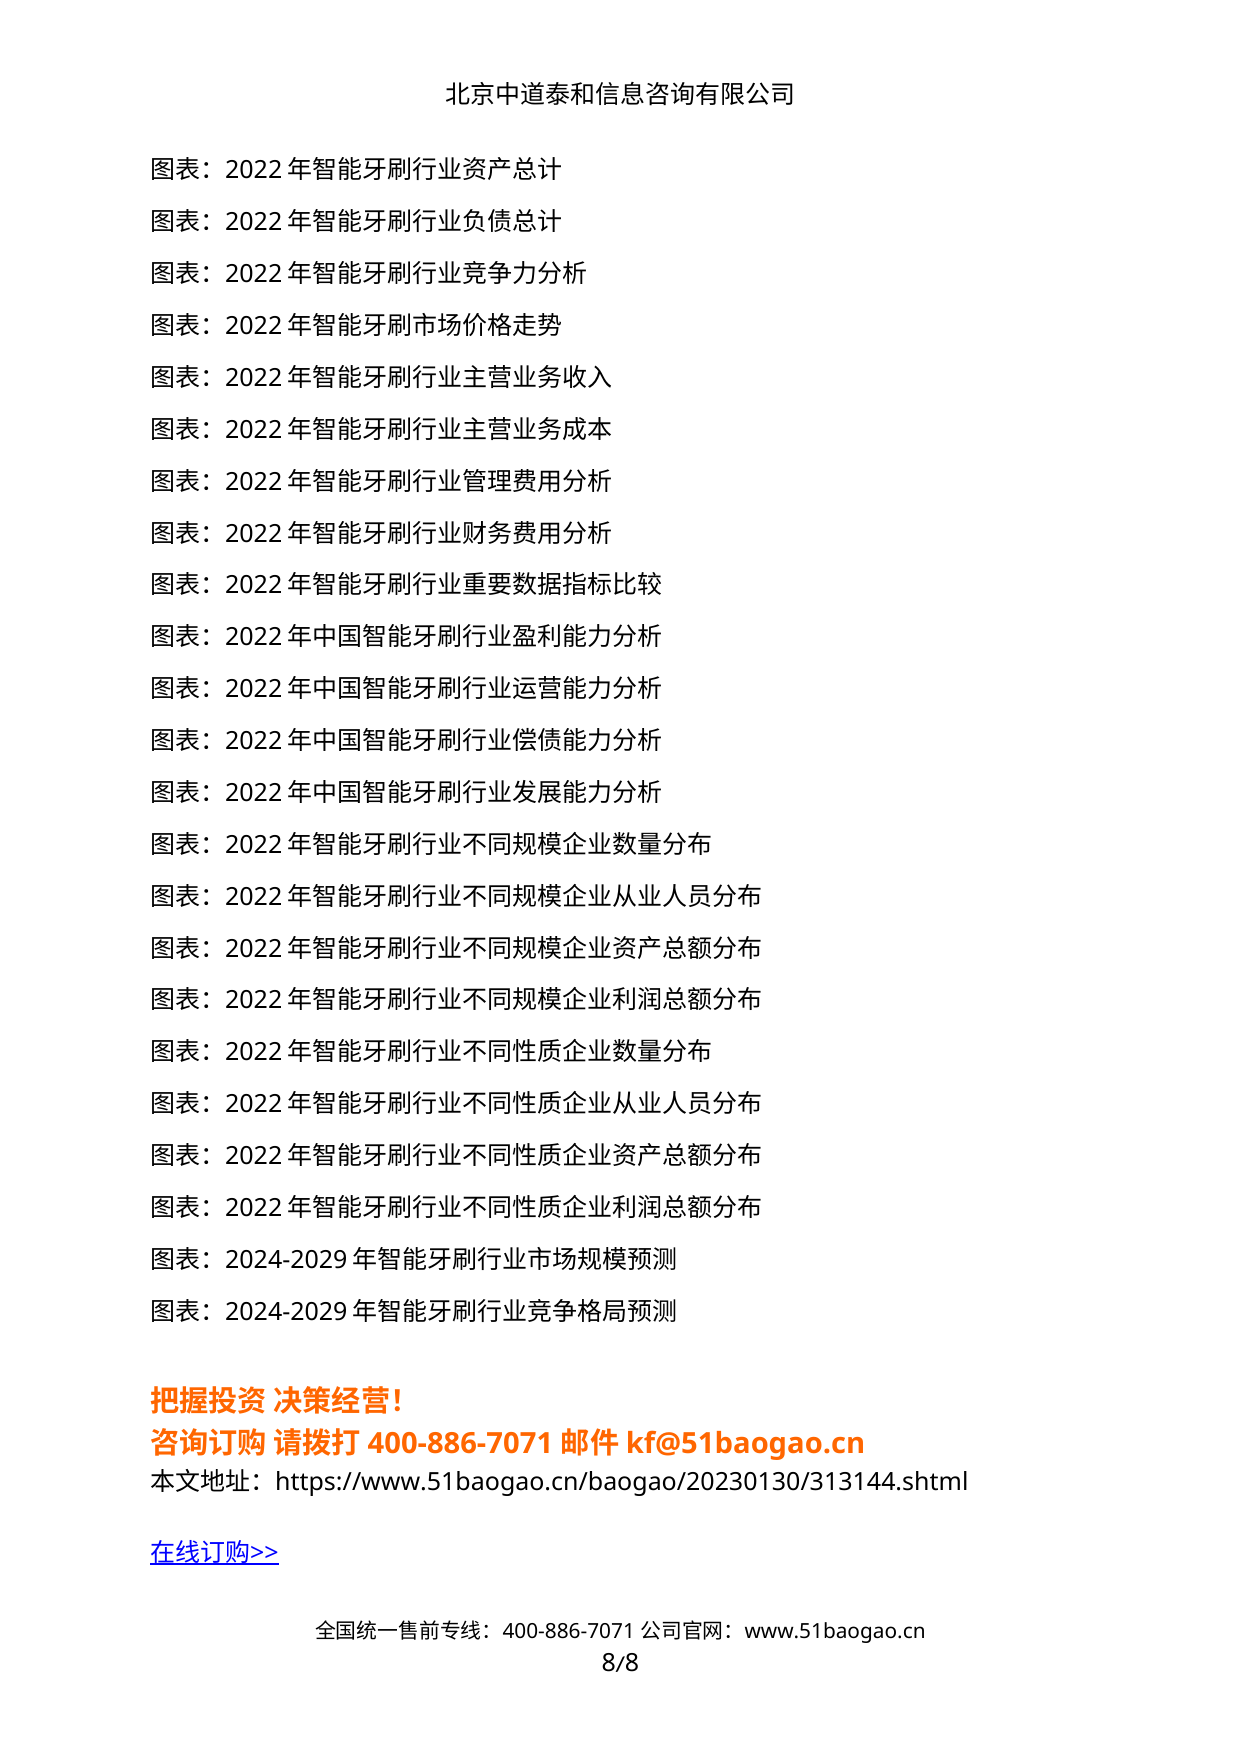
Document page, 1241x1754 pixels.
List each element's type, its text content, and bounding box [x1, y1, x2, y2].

text 图表：2022年中国智能牙刷行业偿债能力分析 [150, 721, 1090, 757]
text 图表：2022年中国智能牙刷行业运营能力分析 [150, 669, 1090, 705]
text 图表：2022年中国智能牙刷行业盈利能力分析 [150, 617, 1090, 653]
text 图表：2024-2029年智能牙刷行业竞争格局预测 [150, 1291, 1090, 1327]
text 图表：2022年智能牙刷行业不同规模企业利润总额分布 [150, 980, 1090, 1016]
text 图表：2022年智能牙刷行业不同规模企业资产总额分布 [150, 928, 1090, 964]
text 图表：2022年智能牙刷行业不同性质企业资产总额分布 [150, 1136, 1090, 1172]
text 图表：2022年智能牙刷行业竞争力分析 [150, 254, 1090, 290]
text 图表：2022年智能牙刷行业不同性质企业数量分布 [150, 1032, 1090, 1068]
text 图表：2022年中国智能牙刷行业发展能力分析 [150, 772, 1090, 809]
text 图表：2022年智能牙刷行业不同性质企业从业人员分布 [150, 1084, 1090, 1120]
text 图表：2022年智能牙刷行业不同规模企业数量分布 [150, 824, 1090, 861]
text 图表：2022年智能牙刷市场价格走势 [150, 306, 1090, 342]
text 把握投资 决策经营！咨询订购 请拨打 400-886-7071 邮件 kf@51baogao.cn本文地址：https://www.51baogao.cn/baogao/20230130/313144.shtml [150, 1343, 1090, 1498]
text 图表：2022年智能牙刷行业资产总计 [150, 150, 1090, 186]
text 图表：2022年智能牙刷行业不同规模企业从业人员分布 [150, 876, 1090, 912]
text 图表：2022年智能牙刷行业财务费用分析 [150, 513, 1090, 549]
text 图表：2022年智能牙刷行业不同性质企业利润总额分布 [150, 1187, 1090, 1224]
text 图表：2022年智能牙刷行业主营业务成本 [150, 409, 1090, 446]
text 图表：2022年智能牙刷行业重要数据指标比较 [150, 565, 1090, 601]
text 图表：2022年智能牙刷行业主营业务收入 [150, 357, 1090, 394]
text 图表：2022年智能牙刷行业管理费用分析 [150, 461, 1090, 497]
text 图表：2024-2029年智能牙刷行业市场规模预测 [150, 1239, 1090, 1276]
text 在线订购>> [150, 1498, 1090, 1568]
text 图表：2022年智能牙刷行业负债总计 [150, 202, 1090, 238]
